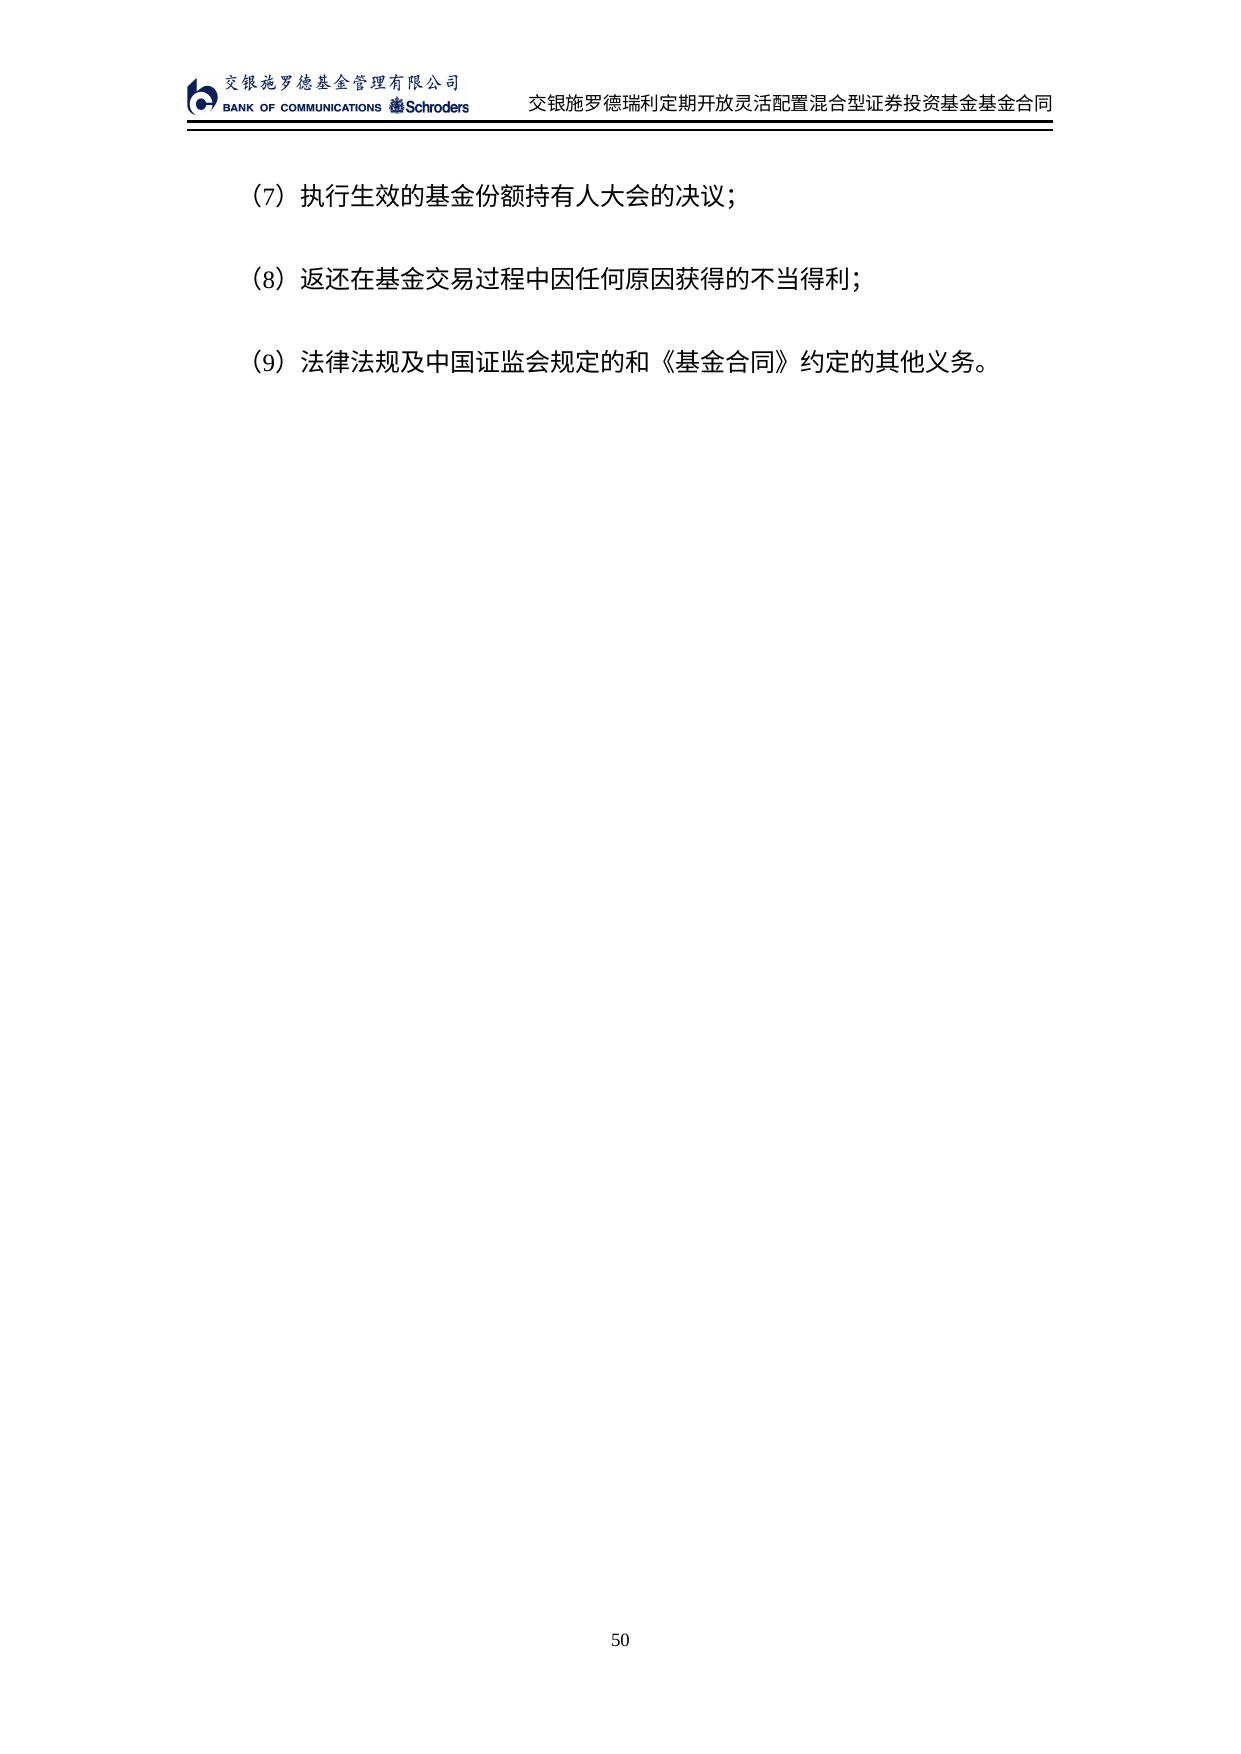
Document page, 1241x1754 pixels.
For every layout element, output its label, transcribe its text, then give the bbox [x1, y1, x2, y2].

text （9）法律法规及中国证监会规定的和《基金合同》约定的其他义务。 [187, 328, 1053, 393]
text （7）执行生效的基金份额持有人大会的决议； [187, 162, 1053, 227]
text （8）返还在基金交易过程中因任何原因获得的不当得利； [187, 245, 1053, 310]
picture [187, 74, 469, 115]
